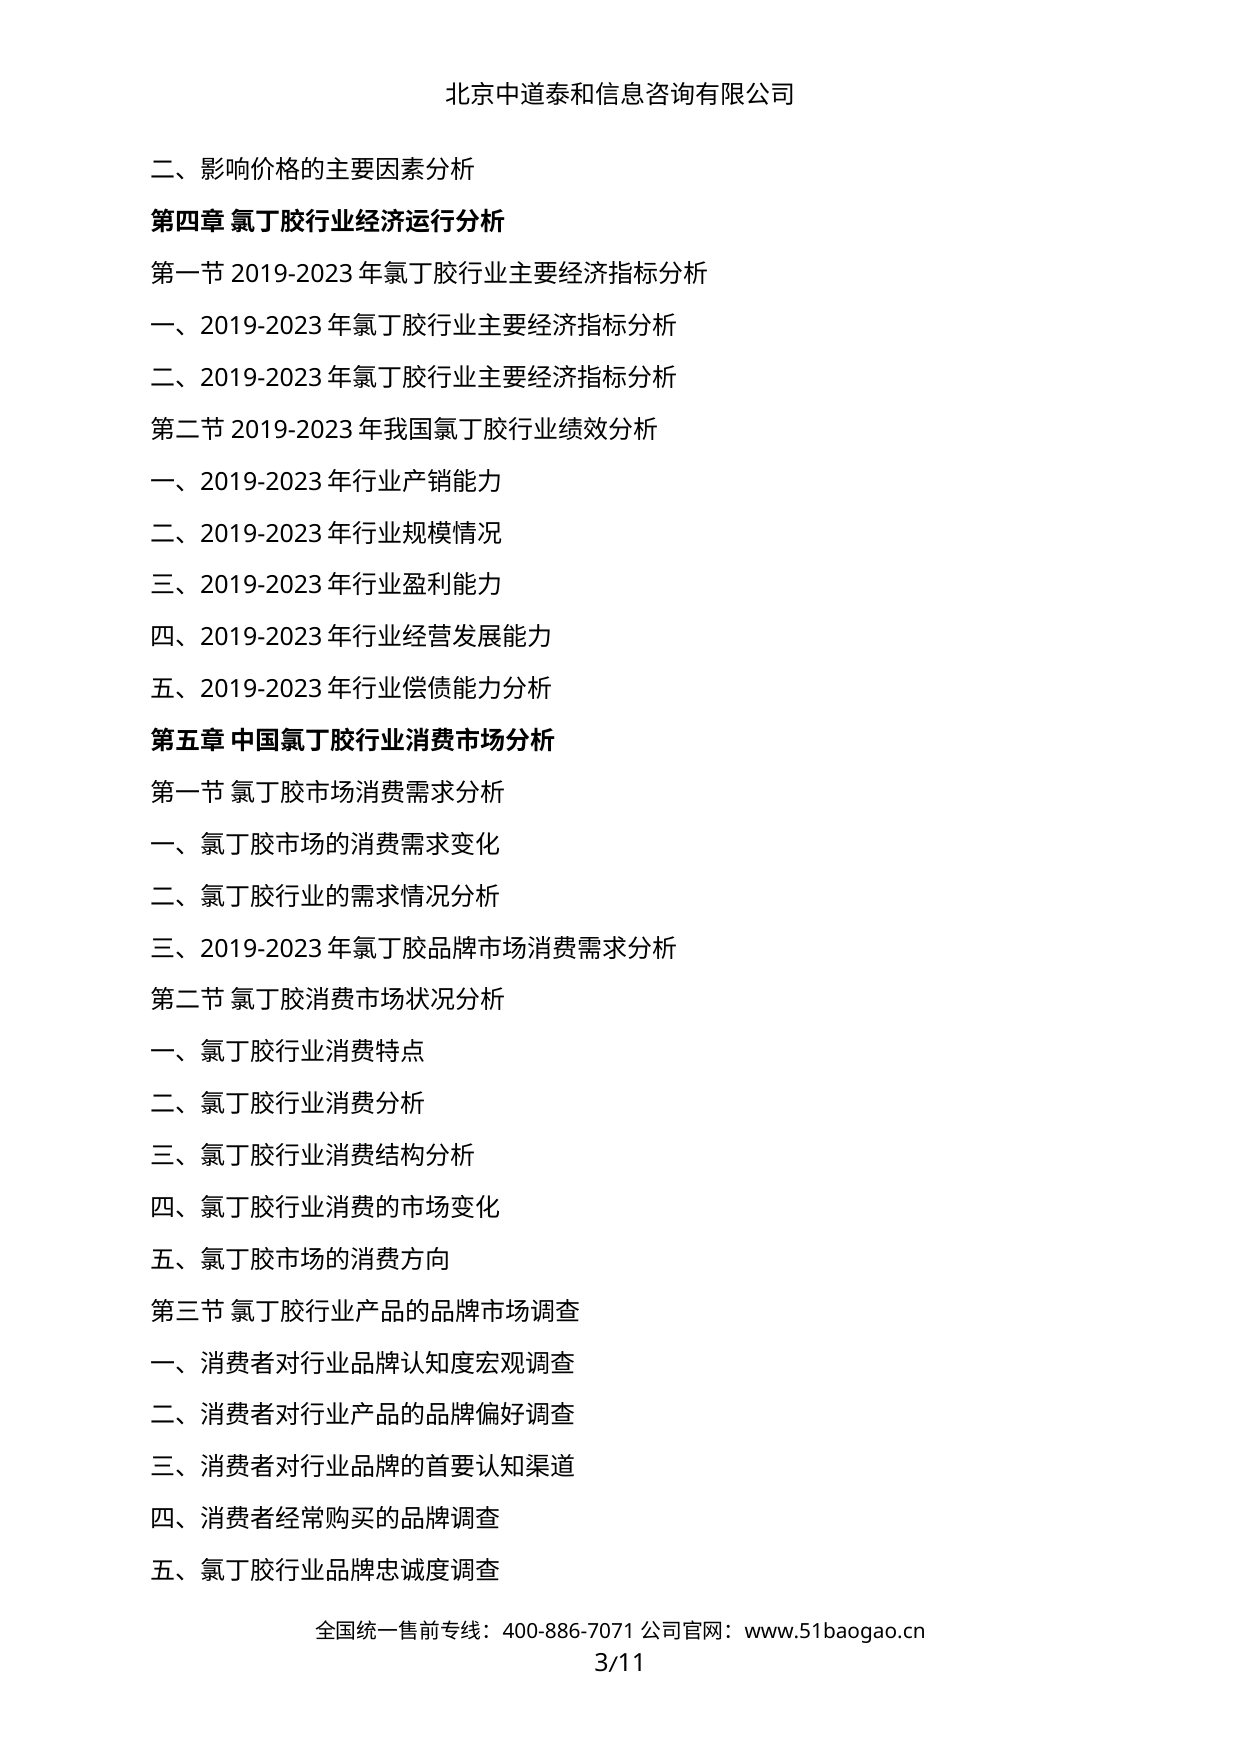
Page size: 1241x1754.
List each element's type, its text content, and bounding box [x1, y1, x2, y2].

text 第一节 2019-2023年氯丁胶行业主要经济指标分析 [150, 254, 1090, 290]
text 五、2019-2023年行业偿债能力分析 [150, 669, 1090, 705]
text 四、消费者经常购买的品牌调查 [150, 1499, 1090, 1535]
text 二、氯丁胶行业消费分析 [150, 1084, 1090, 1120]
text 三、2019-2023年行业盈利能力 [150, 565, 1090, 601]
text 五、氯丁胶行业品牌忠诚度调查 [150, 1551, 1090, 1587]
text 二、2019-2023年氯丁胶行业主要经济指标分析 [150, 357, 1090, 394]
text 一、氯丁胶市场的消费需求变化 [150, 824, 1090, 861]
text 第三节 氯丁胶行业产品的品牌市场调查 [150, 1291, 1090, 1327]
text 四、氯丁胶行业消费的市场变化 [150, 1187, 1090, 1224]
text 三、2019-2023年氯丁胶品牌市场消费需求分析 [150, 928, 1090, 964]
text 第五章 中国氯丁胶行业消费市场分析 [150, 721, 1090, 757]
text 二、影响价格的主要因素分析 [150, 150, 1090, 186]
text 一、2019-2023年氯丁胶行业主要经济指标分析 [150, 306, 1090, 342]
text 一、2019-2023年行业产销能力 [150, 461, 1090, 497]
text 一、消费者对行业品牌认知度宏观调查 [150, 1343, 1090, 1379]
text 三、氯丁胶行业消费结构分析 [150, 1136, 1090, 1172]
text 二、2019-2023年行业规模情况 [150, 513, 1090, 549]
text 第四章 氯丁胶行业经济运行分析 [150, 202, 1090, 238]
text 三、消费者对行业品牌的首要认知渠道 [150, 1447, 1090, 1483]
text 四、2019-2023年行业经营发展能力 [150, 617, 1090, 653]
text 五、氯丁胶市场的消费方向 [150, 1239, 1090, 1276]
text 二、氯丁胶行业的需求情况分析 [150, 876, 1090, 912]
text 第一节 氯丁胶市场消费需求分析 [150, 772, 1090, 809]
text 第二节 氯丁胶消费市场状况分析 [150, 980, 1090, 1016]
text 二、消费者对行业产品的品牌偏好调查 [150, 1395, 1090, 1431]
text 第二节 2019-2023年我国氯丁胶行业绩效分析 [150, 409, 1090, 446]
text 一、氯丁胶行业消费特点 [150, 1032, 1090, 1068]
